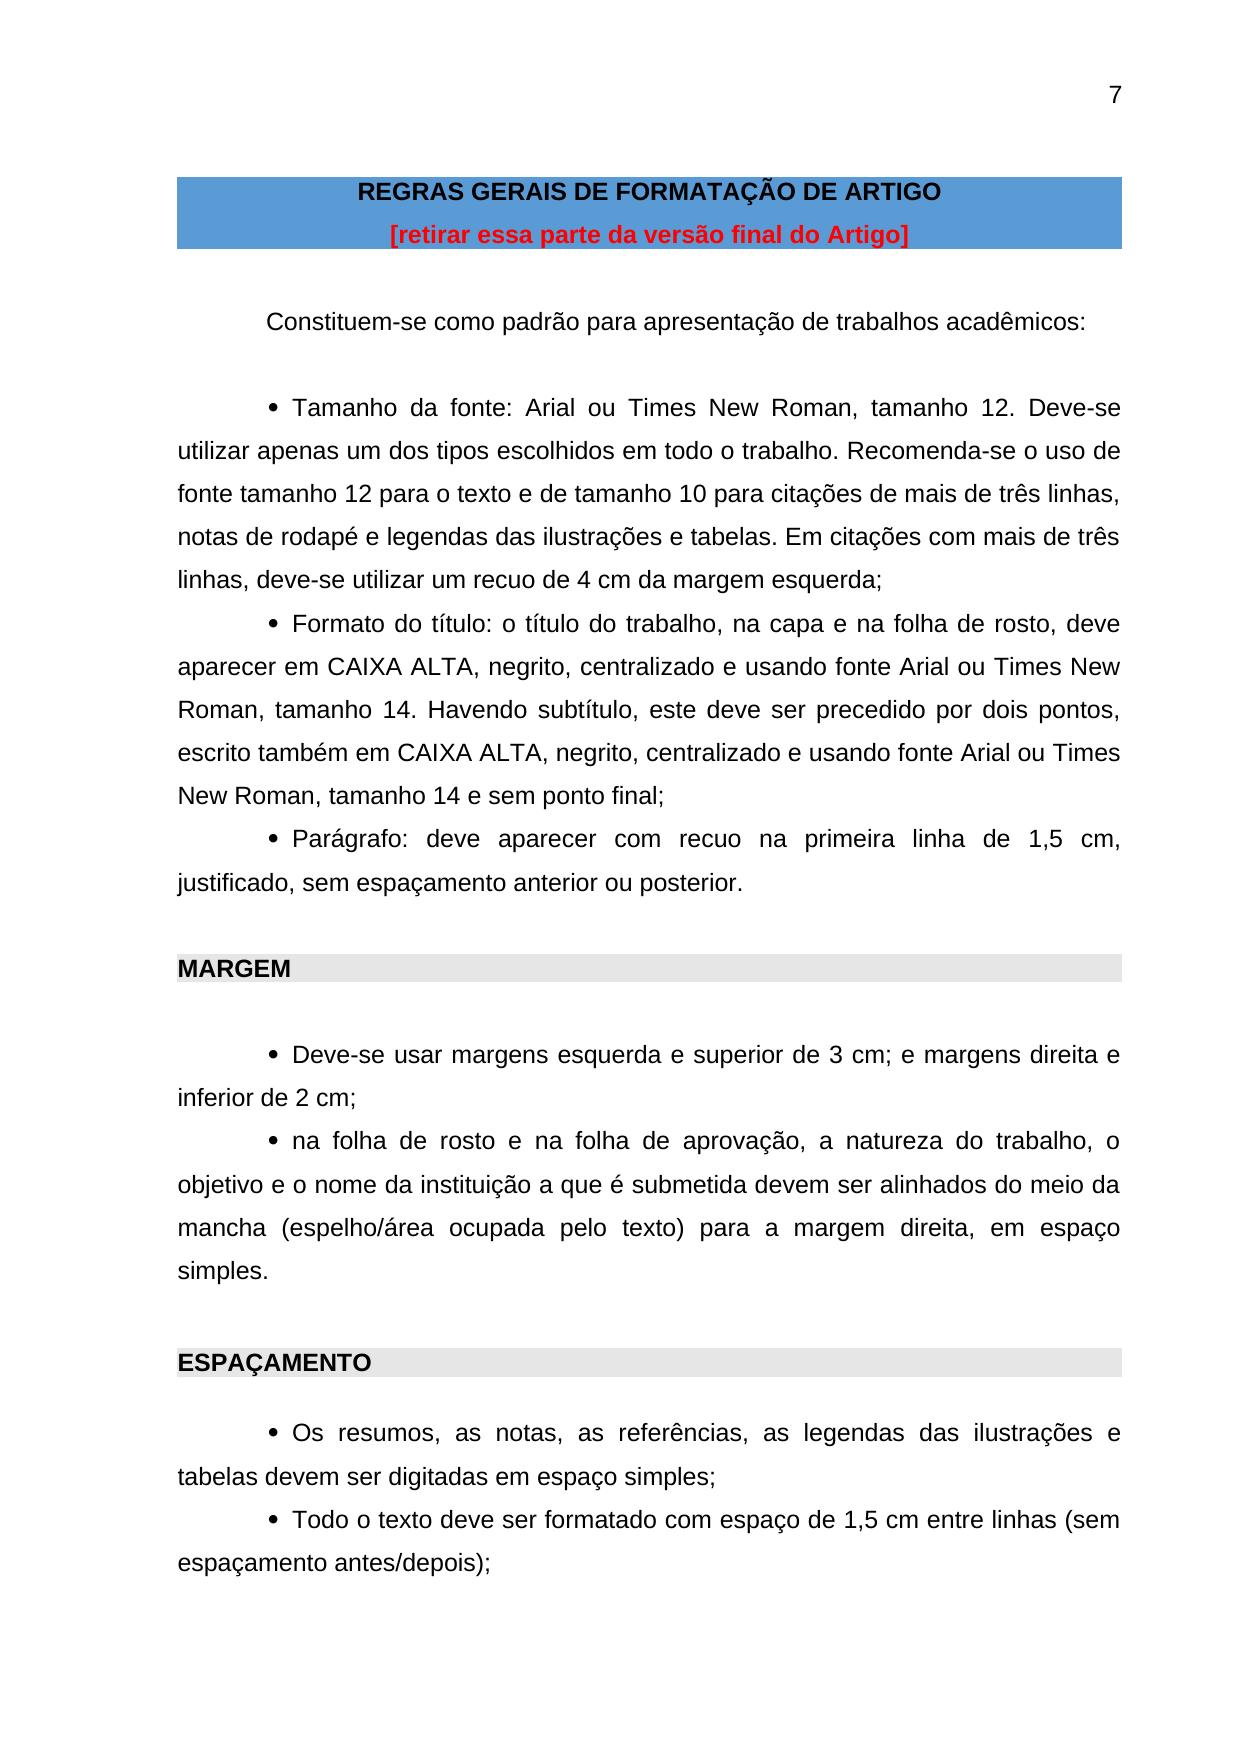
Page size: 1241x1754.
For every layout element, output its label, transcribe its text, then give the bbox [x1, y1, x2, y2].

text Constituem-se como padrão para apresentação de trabalhos acadêmicos: [177, 307, 1122, 335]
text ESPAÇAMENTO [177, 1348, 1122, 1377]
list Todo o texto deve ser formatado com espaço de 1,5 cm entre linhas (sem espaçamento antes/depois); [177, 1505, 1122, 1577]
list Deve-se usar margens esquerda e superior de 3 cm; e margens direita e inferior de 2 cm; [177, 1040, 1122, 1112]
list Formato do título: o título do trabalho, na capa e na folha de rosto, deve aparecer em CAIXA ALTA, negrito, centralizado e usando fonte Arial ou Times New Roman, tamanho 14. Havendo subtítulo, este deve ser precedido por dois pontos, escrito também em CAIXA ALTA, negrito, centralizado e usando fonte Arial ou Times New Roman, tamanho 14 e sem ponto final; [177, 608, 1122, 810]
list Tamanho da fonte: Arial ou Times New Roman, tamanho 12. Deve-se utilizar apenas um dos tipos escolhidos em todo o trabalho. Recomenda-se o uso de fonte tamanho 12 para o texto e de tamanho 10 para citações de mais de três linhas, notas de rodapé e legendas das ilustrações e tabelas. Em citações com mais de três linhas, deve-se utilizar um recuo de 4 cm da margem esquerda; [177, 393, 1122, 594]
list Parágrafo: deve aparecer com recuo na primeira linha de 1,5 cm, justificado, sem espaçamento anterior ou posterior. [177, 824, 1122, 896]
text [retirar essa parte da versão final do Artigo] [177, 220, 1122, 249]
list Os resumos, as notas, as referências, as legendas das ilustrações e tabelas devem ser digitadas em espaço simples; [177, 1418, 1122, 1490]
text MARGEM [177, 954, 1122, 982]
list na folha de rosto e na folha de aprovação, a natureza do trabalho, o objetivo e o nome da instituição a que é submetida devem ser alinhados do meio da mancha (espelho/área ocupada pelo texto) para a margem direita, em espaço simples. [177, 1126, 1122, 1284]
text REGRAS GERAIS DE FORMATAÇÃO DE ARTIGO [177, 177, 1122, 206]
